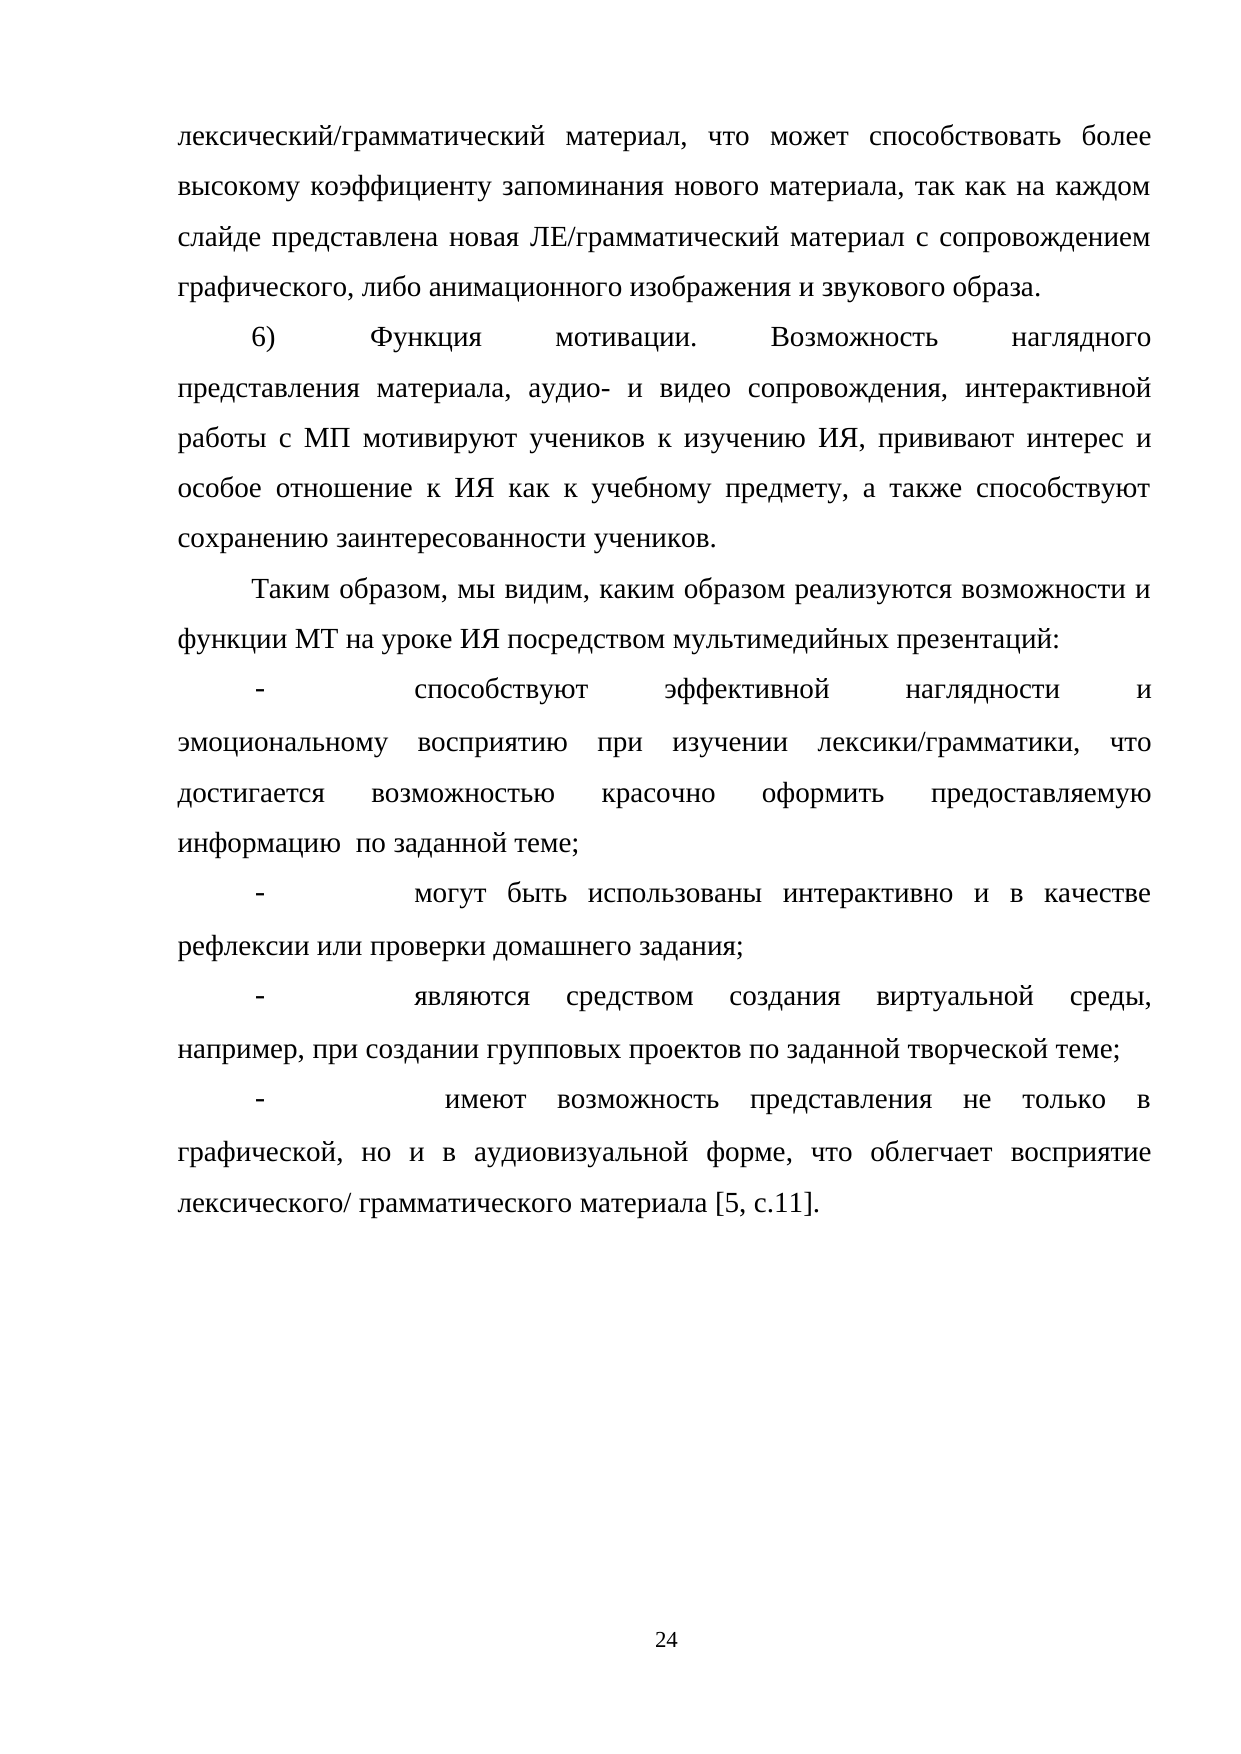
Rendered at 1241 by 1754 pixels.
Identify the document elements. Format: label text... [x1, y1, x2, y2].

list способствуют эффективной наглядности и эмоциональному восприятию при изучении лексики/грамматики, что достигается возможностью красочно оформить предоставляемую информацию по заданной теме; [177, 672, 1152, 858]
list имеют возможность представления не только в графической, но и в аудиовизуальной форме, что облегчает восприятие лексического/ грамматического материала [5, с.11]. [177, 1082, 1152, 1218]
list могут быть использованы интерактивно и в качестве рефлексии или проверки домашнего задания; [177, 875, 1152, 962]
list Функция мотивации. Возможность наглядного представления материала, аудио- и видео сопровождения, интерактивной работы с МП мотивируют учеников к изучению ИЯ, прививают интерес и особое отношение к ИЯ как к учебному предмету, а также способствуют сохранению заинтересованности учеников. [177, 319, 1152, 554]
list являются средством создания виртуальной среды, например, при создании групповых проектов по заданной творческой теме; [177, 978, 1152, 1065]
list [177, 118, 1152, 303]
text Таким образом, мы видим, каким образом реализуются возможности и функции МТ на уроке ИЯ посредством мультимедийных презентаций: [177, 571, 1152, 655]
